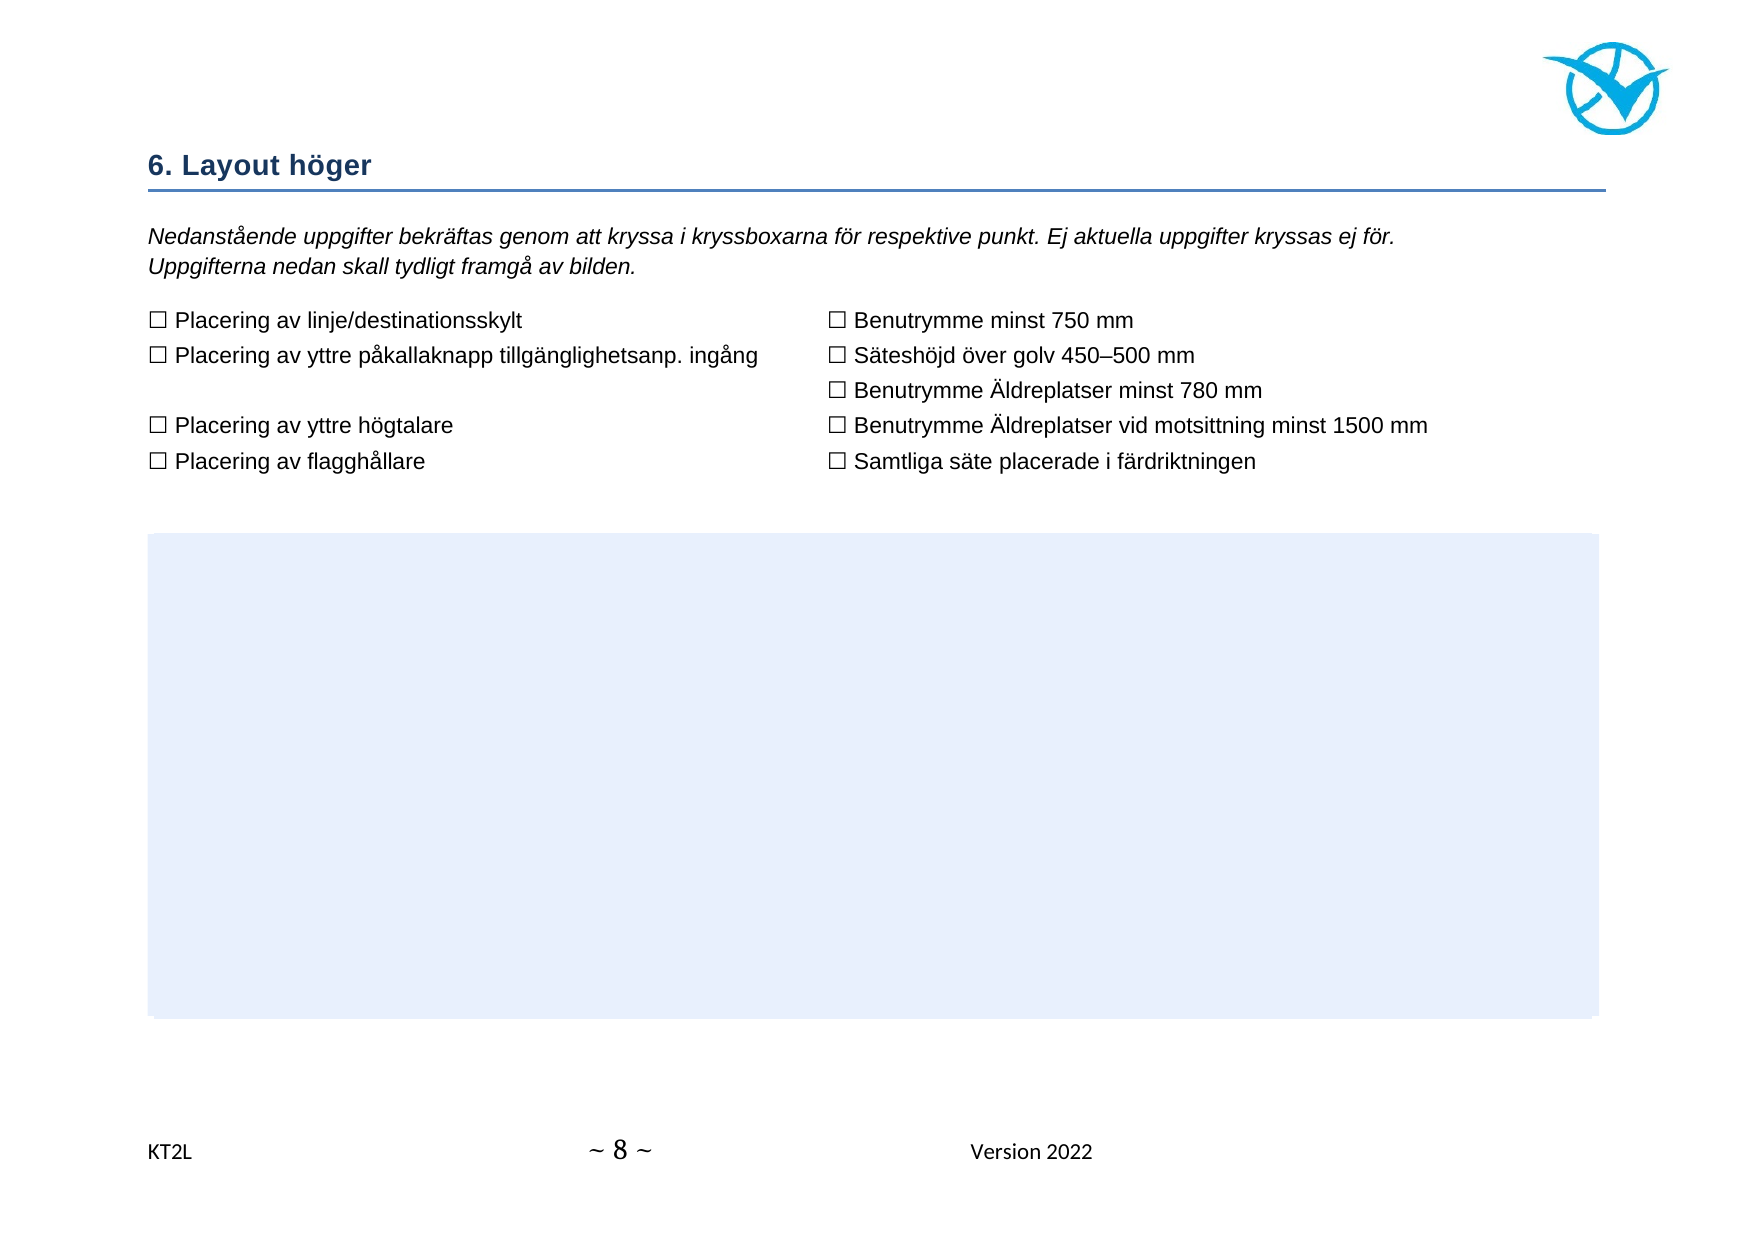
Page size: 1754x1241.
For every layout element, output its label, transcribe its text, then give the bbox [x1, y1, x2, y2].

picture [1615, 42, 1673, 135]
picture [1584, 48, 1616, 74]
picture [1542, 42, 1654, 135]
title 6. Layout höger [148, 148, 1606, 189]
text Nedanstående uppgifter bekräftas genom att kryssa i kryssboxarna för respektive punkt. Ej aktuella uppgifter kryssas ej för. Uppgifterna nedan skall tydligt framgå av bilden. [148, 223, 1606, 279]
text Placering av linje/destinationsskylt Benutrymme minst 750 mm Placering av yttre påkallaknapp tillgänglighetsanp. ingång Säteshöjd över golv 450–500 mm Placering av yttre dörröppningsknappar bakdörrar Benutrymme Äldreplatser minst 780 mm Placering av yttre högtalare Benutrymme Äldreplatser vid motsittning minst 1500 mm Placering av flagghållare Samtliga säte placerade i färdriktningen [148, 304, 1606, 508]
picture [147, 533, 1600, 1019]
